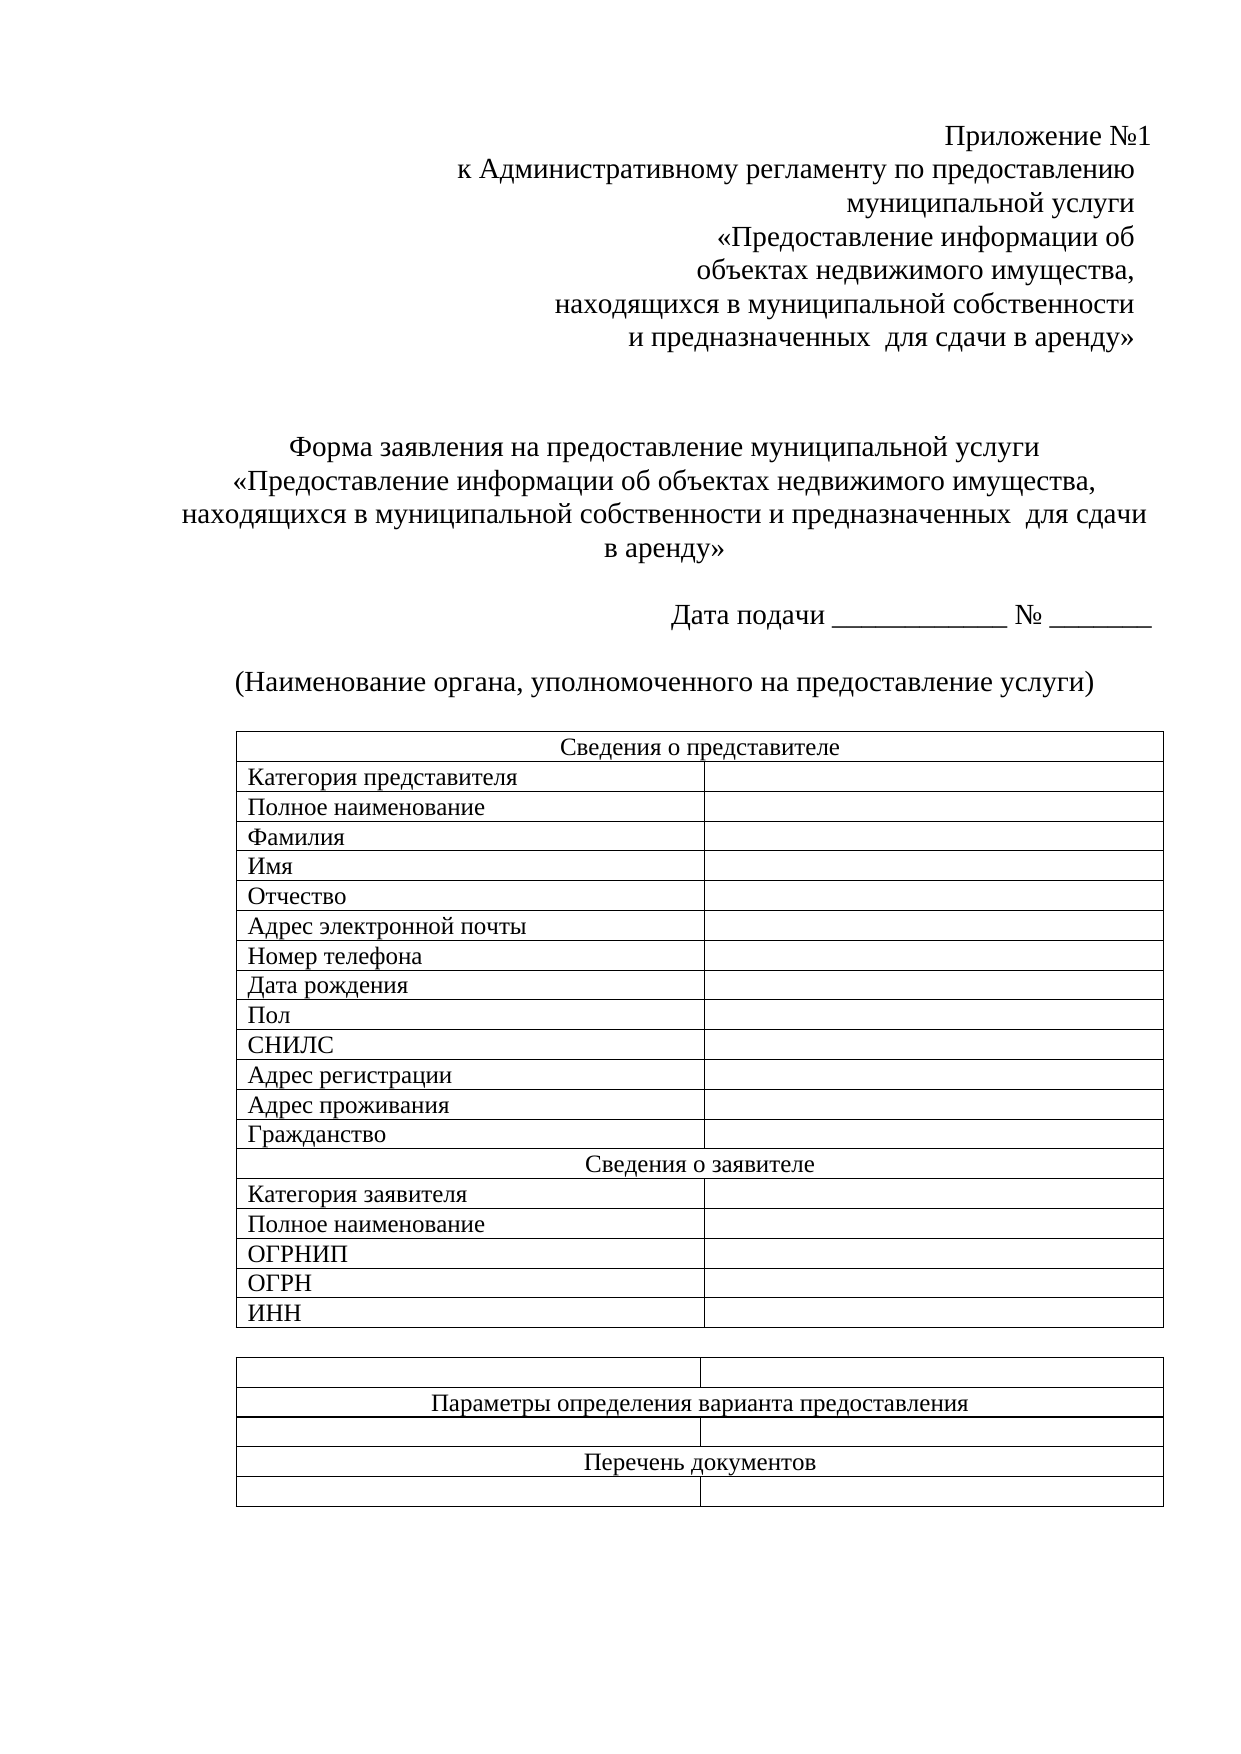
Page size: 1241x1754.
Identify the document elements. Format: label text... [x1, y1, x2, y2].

table_cell [701, 1477, 1163, 1506]
table_cell [705, 1298, 1163, 1327]
text объектах недвижимого имущества, [177, 252, 1135, 286]
table_cell Фамилия [237, 822, 704, 850]
table_cell Пол [237, 1000, 704, 1029]
table_header Сведения о представителе [237, 732, 1163, 761]
table_cell [705, 1030, 1163, 1059]
table_cell Категория представителя [237, 762, 704, 791]
table_header [237, 1358, 700, 1387]
text «Предоставление информации об [177, 219, 1135, 252]
text муниципальной услуги [177, 185, 1135, 219]
table_header [701, 1358, 1163, 1387]
text «Предоставление информации об объектах недвижимого имущества, находящихся в муниципальной собственности и предназначенных для сдачи в аренду» [177, 463, 1152, 563]
table_cell [705, 822, 1163, 850]
table_cell [705, 1000, 1163, 1029]
text (Наименование органа, уполномоченного на предоставление услуги) [177, 664, 1152, 698]
table_cell Адрес регистрации [237, 1060, 704, 1089]
table_cell [705, 1239, 1163, 1267]
table_cell Адрес проживания [237, 1090, 704, 1118]
table_cell [705, 1060, 1163, 1089]
table_cell [237, 1477, 700, 1506]
table_cell [705, 881, 1163, 910]
table_cell Отчество [237, 881, 704, 910]
table_cell [705, 1120, 1163, 1148]
table_cell [705, 911, 1163, 940]
table_cell СНИЛС [237, 1030, 704, 1059]
table_cell ИНН [237, 1298, 704, 1327]
text Форма заявления на предоставление муниципальной услуги [177, 429, 1152, 463]
table_cell [705, 1269, 1163, 1297]
text к Административному регламенту по предоставлению [204, 152, 1135, 185]
text и предназначенных для сдачи в аренду» [177, 319, 1135, 353]
table_cell Адрес электронной почты [237, 911, 704, 940]
table_cell Полное наименование [237, 1209, 704, 1238]
table_cell [705, 1090, 1163, 1118]
table_cell [237, 1418, 700, 1446]
table_cell Параметры определения варианта предоставления [237, 1388, 1163, 1416]
table_cell Сведения о заявителе [237, 1149, 1163, 1178]
text находящихся в муниципальной собственности [177, 286, 1135, 319]
table_cell Имя [237, 851, 704, 880]
table_cell [705, 1179, 1163, 1208]
table_cell Номер телефона [237, 941, 704, 969]
table_cell [705, 792, 1163, 821]
table_cell Полное наименование [237, 792, 704, 821]
table_cell [705, 851, 1163, 880]
table_cell [701, 1418, 1163, 1446]
table_cell [705, 762, 1163, 791]
table_cell Гражданство [237, 1120, 704, 1148]
text Дата подачи ____________ № _______ [177, 597, 1152, 631]
table_cell ОГРН [237, 1269, 704, 1297]
table_cell Категория заявителя [237, 1179, 704, 1208]
table_cell Дата рождения [237, 971, 704, 999]
table_cell ОГРНИП [237, 1239, 704, 1267]
table_cell [705, 971, 1163, 999]
table_cell [705, 941, 1163, 969]
table_cell [705, 1209, 1163, 1238]
text Приложение №1 [177, 118, 1152, 152]
table_cell Перечень документов [237, 1447, 1163, 1476]
